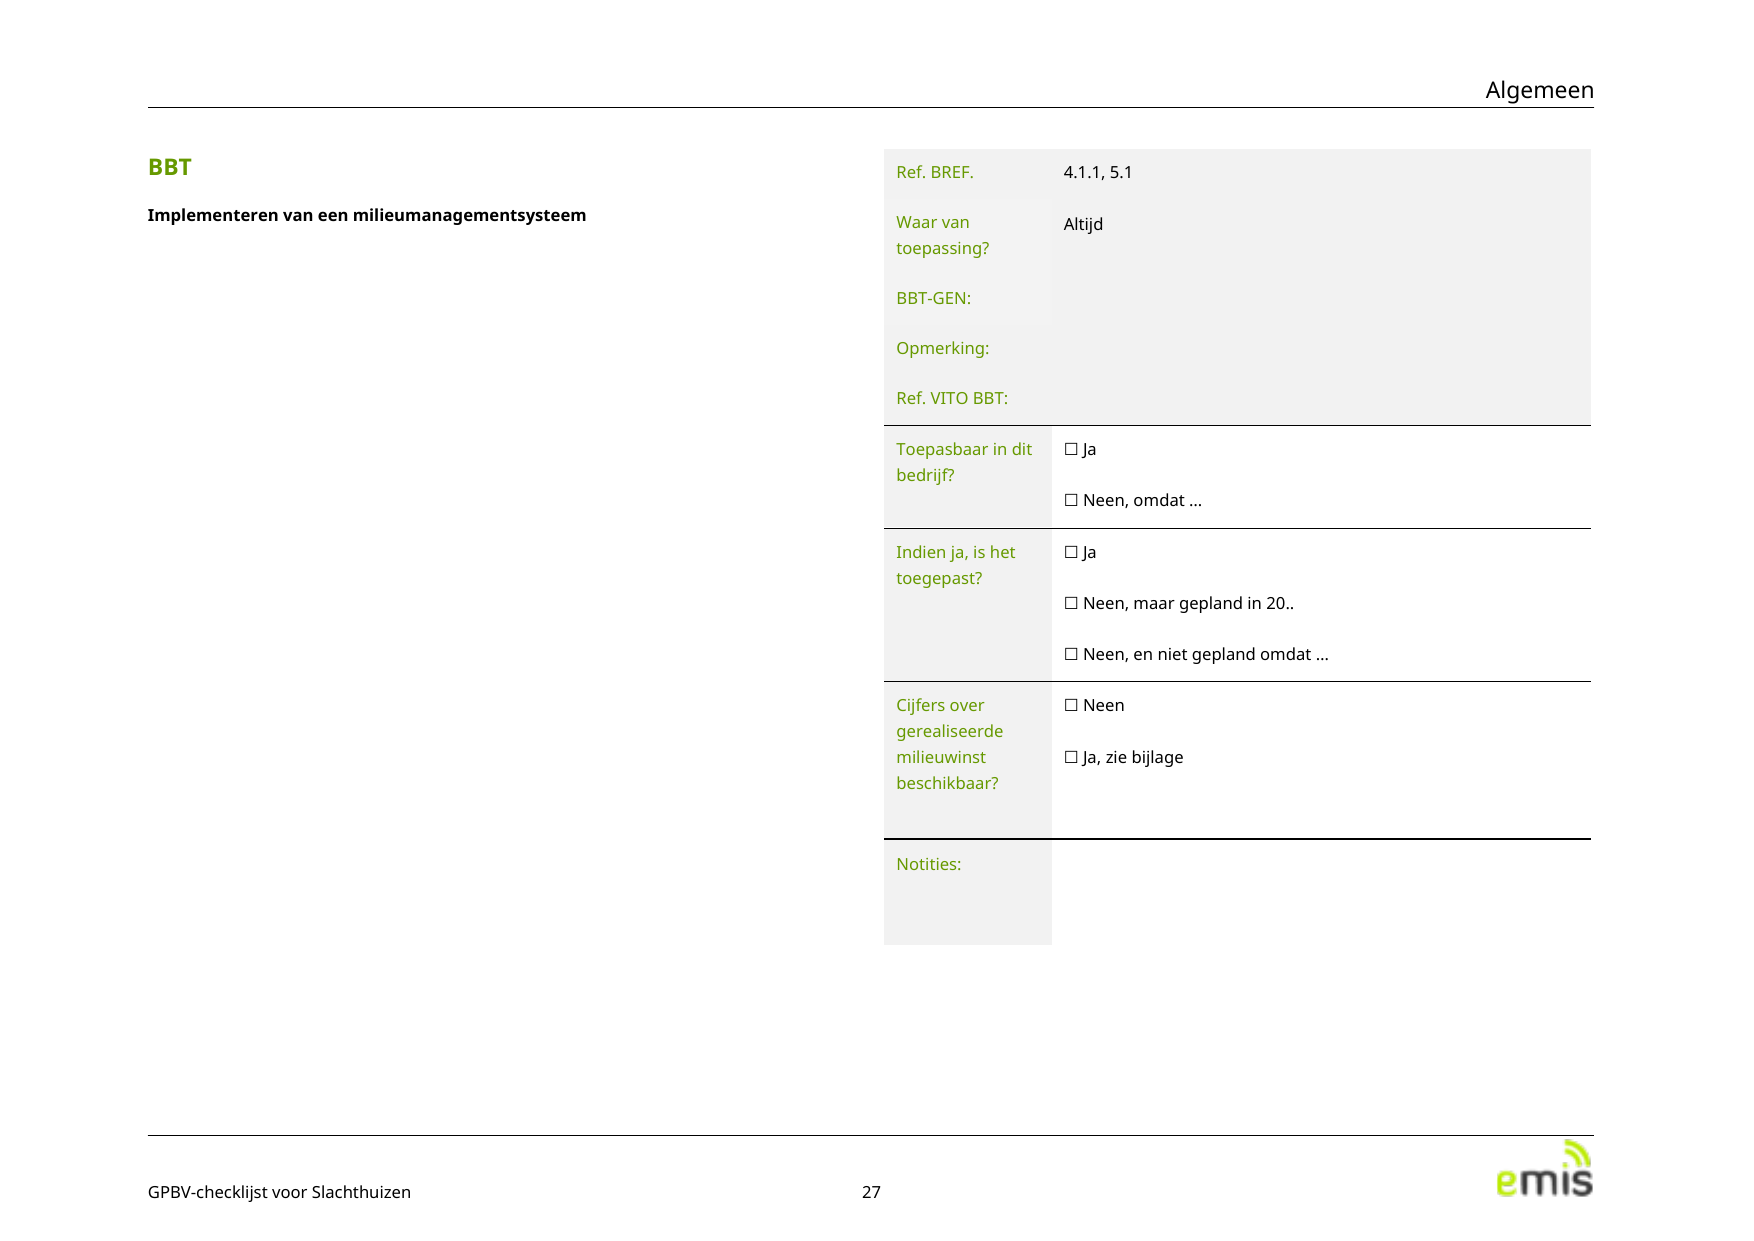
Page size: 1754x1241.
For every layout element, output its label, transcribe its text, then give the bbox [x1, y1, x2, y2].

text Algemeen [148, 74, 1594, 107]
table_header [870, 134, 1606, 959]
picture [1496, 1138, 1595, 1199]
table_header BBT Implementeren van een milieumanagementsysteem [133, 134, 869, 959]
